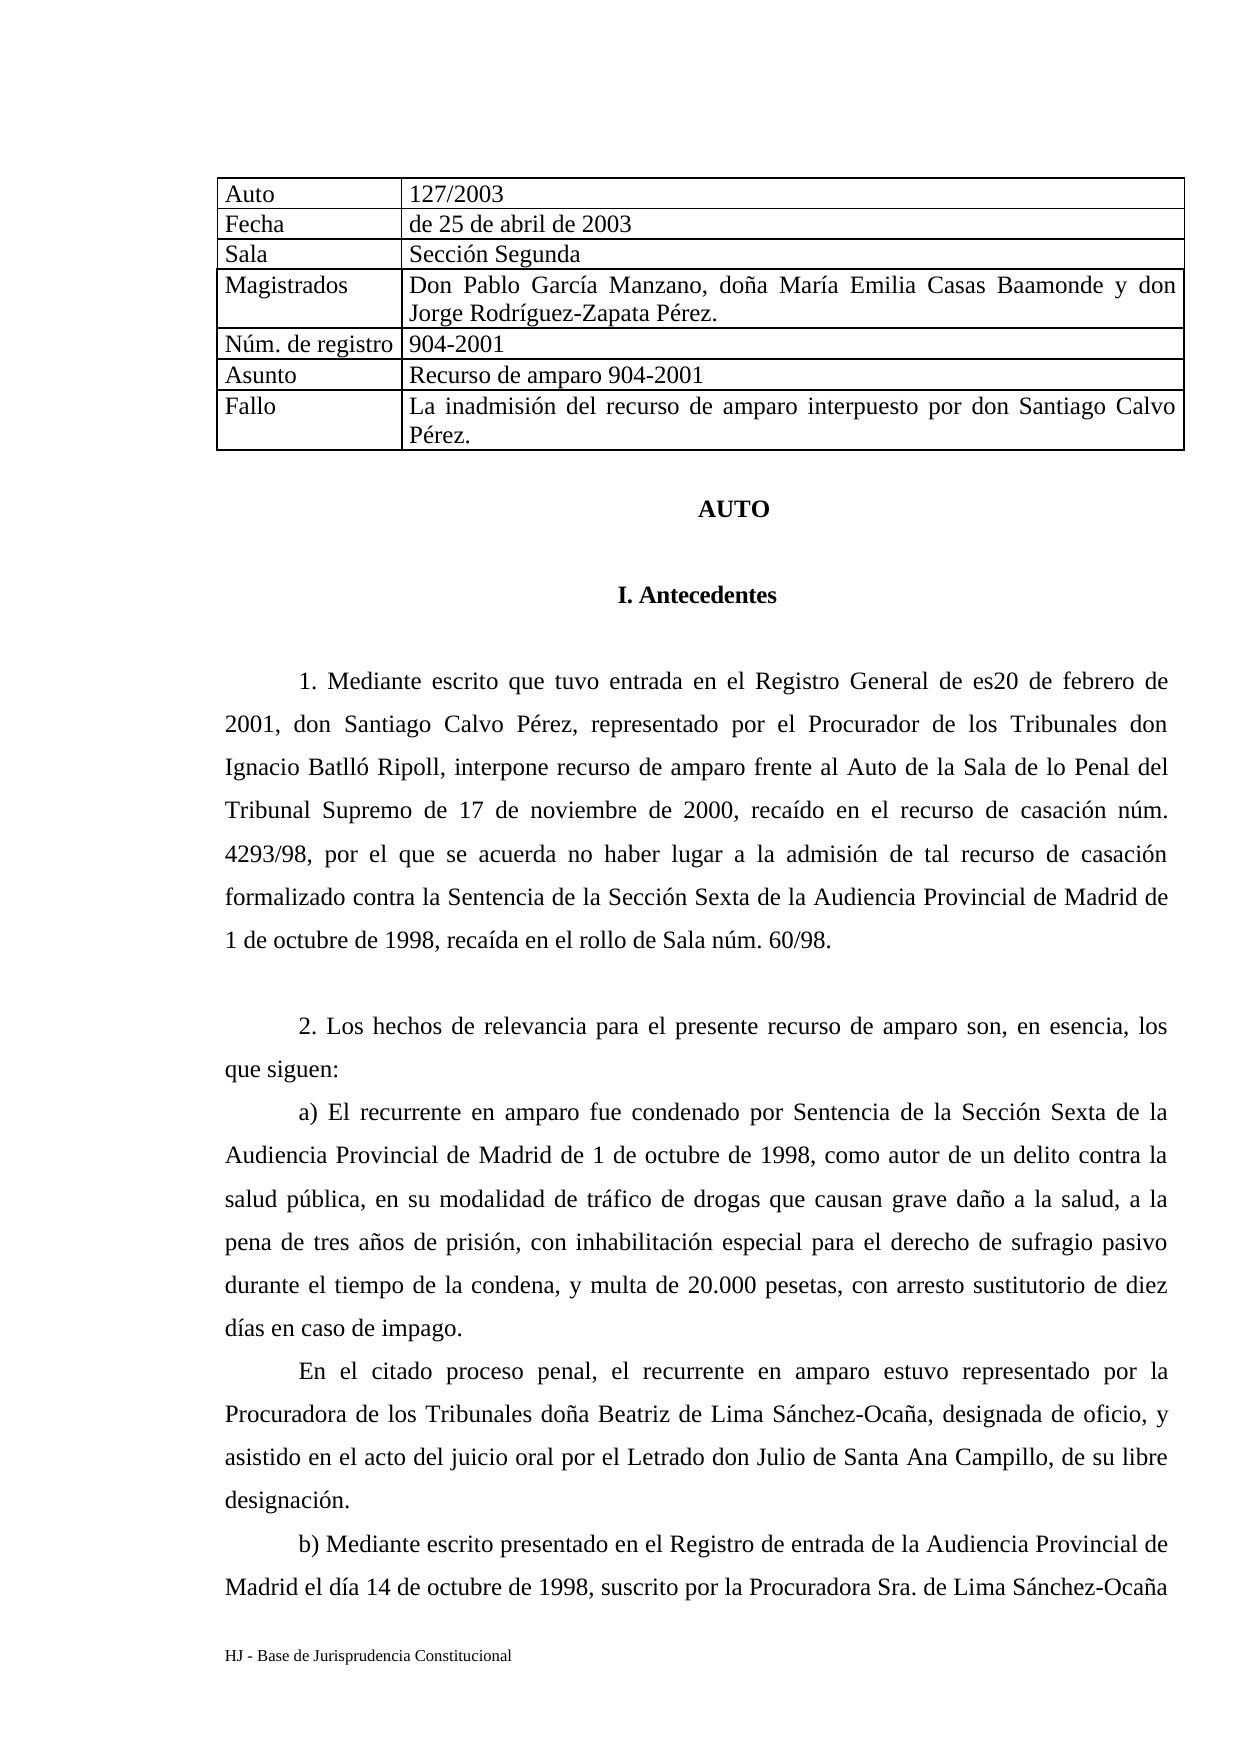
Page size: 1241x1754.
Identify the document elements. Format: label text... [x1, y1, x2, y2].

table_cell Sección Segunda [402, 240, 1184, 268]
text En el citado proceso penal, el recurrente en amparo estuvo representado por la Procuradora de los Tribunales doña Beatriz de Lima Sánchez-Ocaña, designada de oficio, y asistido en el acto del juicio oral por el Letrado don Julio de Santa Ana Campillo, de su libre designación. [224, 1356, 1169, 1514]
table_cell 904-2001 [403, 329, 1183, 358]
table_cell Don Pablo García Manzano, doña María Emilia Casas Baamonde y don Jorge Rodríguez-Zapata Pérez. [403, 270, 1183, 327]
table_header 127/2003 [402, 179, 1184, 207]
text AUTO [224, 494, 1169, 522]
table_cell de 25 de abril de 2003 [402, 209, 1184, 238]
table_cell Núm. de registro [218, 329, 401, 358]
table_header Auto [218, 179, 401, 207]
table_cell Recurso de amparo 904-2001 [403, 360, 1183, 389]
table_cell Fecha [218, 209, 401, 238]
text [224, 1529, 1169, 1601]
table_cell Sala [218, 240, 401, 268]
table_cell Asunto [218, 360, 401, 389]
text I. Antecedentes [224, 580, 1169, 609]
table_cell Fallo [218, 391, 401, 448]
table_cell La inadmisión del recurso de amparo interpuesto por don Santiago Calvo Pérez. [403, 391, 1183, 448]
table_cell Magistrados [218, 270, 401, 327]
text 2. Los hechos de relevancia para el presente recurso de amparo son, en esencia, los que siguen: [224, 1011, 1169, 1083]
text a) El recurrente en amparo fue condenado por Sentencia de la Sección Sexta de la Audiencia Provincial de Madrid de 1 de octubre de 1998, como autor de un delito contra la salud pública, en su modalidad de tráfico de drogas que causan grave daño a la salud, a la pena de tres años de prisión, con inhabilitación especial para el derecho de sufragio pasivo durante el tiempo de la condena, y multa de 20.000 pesetas, con arresto sustitutorio de diez días en caso de impago. [224, 1097, 1169, 1342]
text 1. Mediante escrito que tuvo entrada en el Registro General de es20 de febrero de 2001, don Santiago Calvo Pérez, representado por el Procurador de los Tribunales don Ignacio Batlló Ripoll, interpone recurso de amparo frente al Auto de la Sala de lo Penal del Tribunal Supremo de 17 de noviembre de 2000, recaído en el recurso de casación núm. 4293/98, por el que se acuerda no haber lugar a la admisión de tal recurso de casación formalizado contra la Sentencia de la Sección Sexta de la Audiencia Provincial de Madrid de 1 de octubre de 1998, recaída en el rollo de Sala núm. 60/98. [224, 666, 1169, 954]
